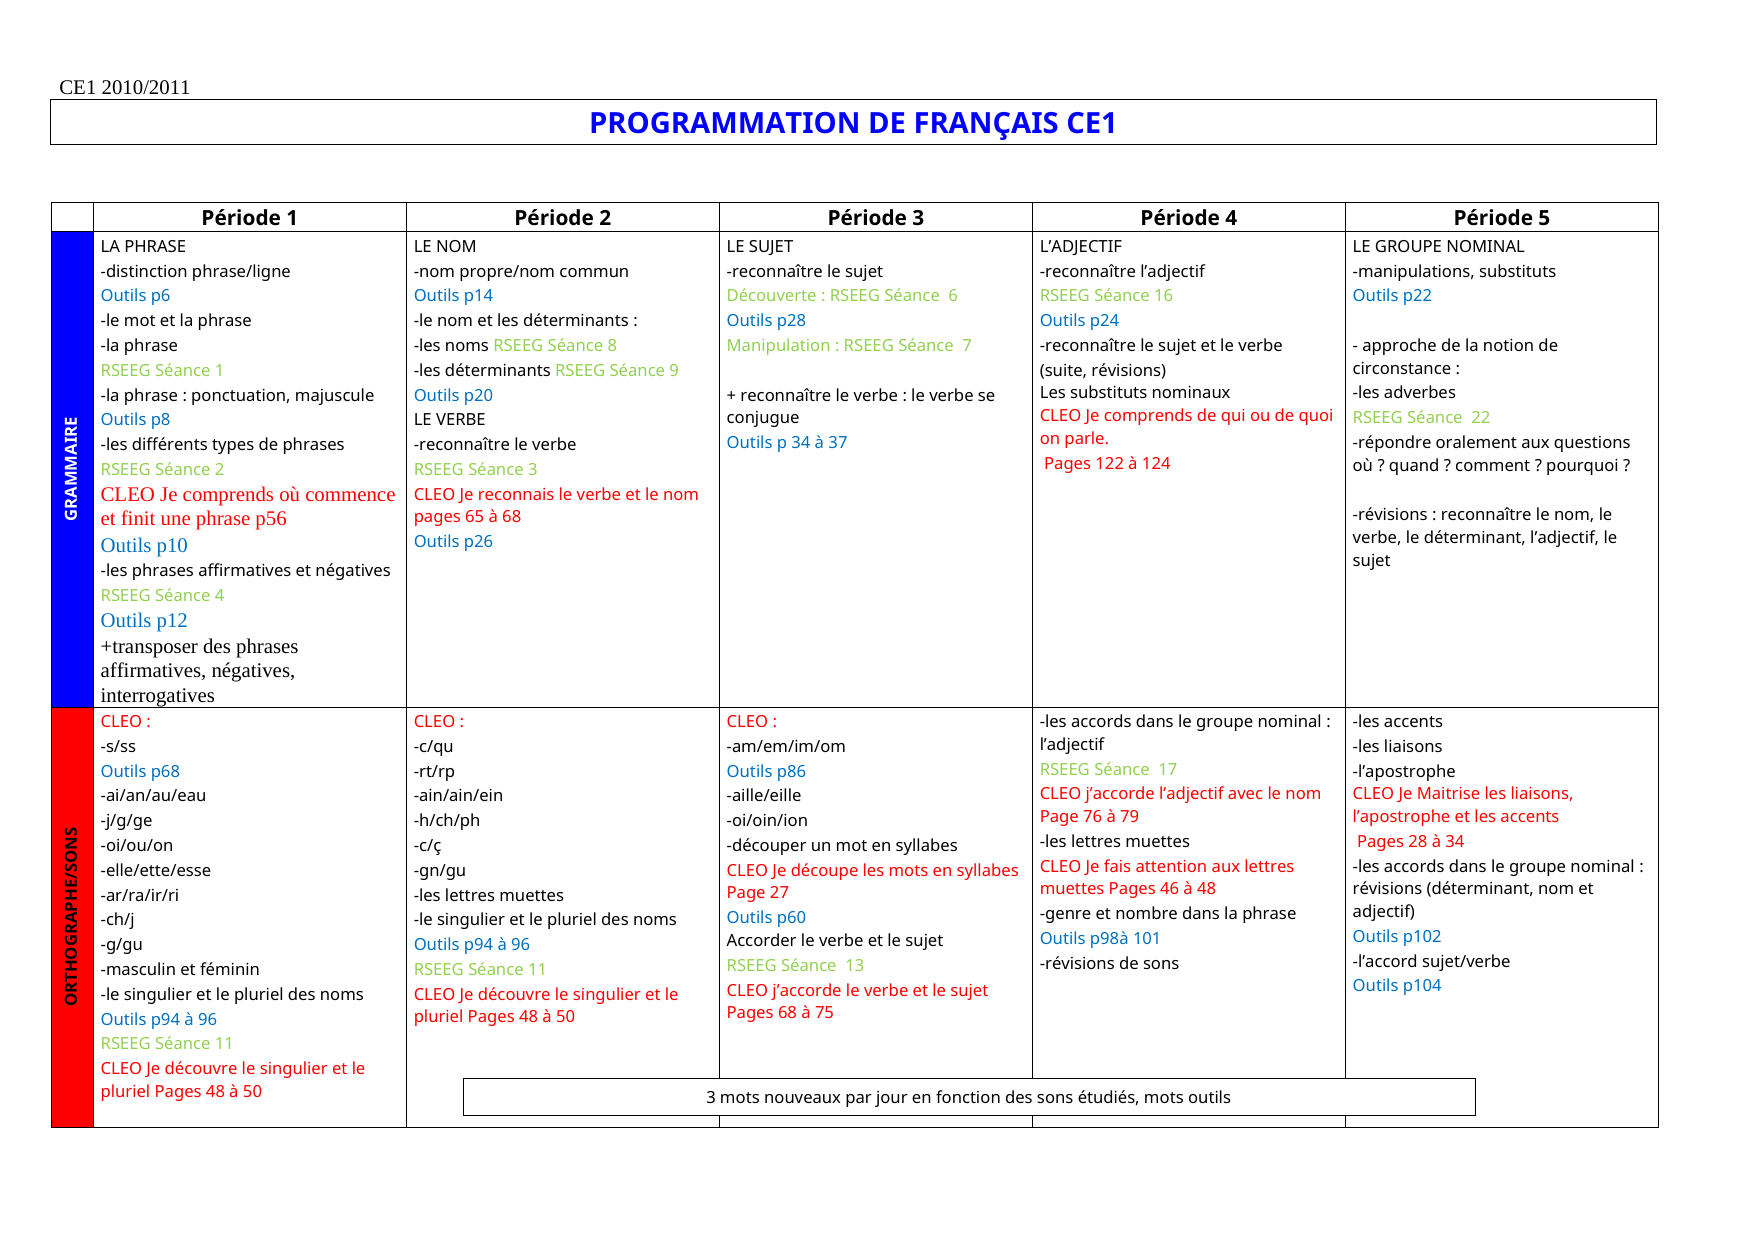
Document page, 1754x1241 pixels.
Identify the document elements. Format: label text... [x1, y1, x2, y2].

table_header Période 2 [407, 203, 719, 231]
table_cell CLEO : -s/ss Outils p68 -ai/an/au/eau -j/g/ge -oi/ou/on -elle/ette/esse -ar/ra/ir/ri -ch/j -g/gu -masculin et féminin -le singulier et le pluriel des noms Outils p94 à 96 RSEEG Séance 11 CLEO Je découvre le singulier et le pluriel Pages 48 à 50 [94, 708, 406, 1127]
table_header [52, 203, 93, 231]
table_header Période 4 [1033, 203, 1345, 231]
table_cell LE SUJET -reconnaître le sujet Découverte : RSEEG Séance 6 Outils p28 Manipulation : RSEEG Séance 7 + reconnaître le verbe : le verbe se conjugue Outils p 34 à 37 [720, 232, 1032, 707]
table_header Période 3 [720, 203, 1032, 231]
table_cell GRAMMAIRE [52, 232, 93, 707]
table_cell CLEO : -am/em/im/om Outils p86 -aille/eille -oi/oin/ion -découper un mot en syllabes CLEO Je découpe les mots en syllabes Page 27 Outils p60 Accorder le verbe et le sujet RSEEG Séance 13 CLEO j’accorde le verbe et le sujet Pages 68 à 75 [720, 708, 1032, 1078]
table_header Période 5 [1346, 203, 1658, 231]
table_cell L’ADJECTIF -reconnaître l’adjectif RSEEG Séance 16 Outils p24 -reconnaître le sujet et le verbe (suite, révisions) Les substituts nominaux CLEO Je comprends de qui ou de quoi on parle. Pages 122 à 124 [1033, 232, 1345, 707]
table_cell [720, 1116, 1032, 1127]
table_cell -les accents -les liaisons -l’apostrophe CLEO Je Maitrise les liaisons, l’apostrophe et les accents Pages 28 à 34 -les accords dans le groupe nominal : révisions (déterminant, nom et adjectif) Outils p102 -l’accord sujet/verbe Outils p104 [1346, 708, 1658, 1127]
table_cell LA PHRASE -distinction phrase/ligne Outils p6 -le mot et la phrase -la phrase RSEEG Séance 1 -la phrase : ponctuation, majuscule Outils p8 -les différents types de phrases RSEEG Séance 2 CLEO Je comprends où commence et finit une phrase p56 Outils p10 -les phrases affirmatives et négatives RSEEG Séance 4 Outils p12 +transposer des phrases affirmatives, négatives, interrogatives [94, 232, 406, 707]
table_cell LE GROUPE NOMINAL -manipulations, substituts Outils p22 - approche de la notion de circonstance : -les adverbes RSEEG Séance 22 -répondre oralement aux questions où ? quand ? comment ? pourquoi ? -révisions : reconnaître le nom, le verbe, le déterminant, l’adjectif, le sujet [1346, 232, 1658, 707]
table_cell LE NOM -nom propre/nom commun Outils p14 -le nom et les déterminants : -les noms RSEEG Séance 8 -les déterminants RSEEG Séance 9 Outils p20 LE VERBE -reconnaître le verbe RSEEG Séance 3 CLEO Je reconnais le verbe et le nom pages 65 à 68 Outils p26 [407, 232, 719, 707]
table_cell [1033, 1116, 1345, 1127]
table_cell -les accords dans le groupe nominal : l’adjectif RSEEG Séance 17 CLEO j’accorde l’adjectif avec le nom Page 76 à 79 -les lettres muettes CLEO Je fais attention aux lettres muettes Pages 46 à 48 -genre et nombre dans la phrase Outils p98à 101 -révisions de sons [1033, 708, 1345, 1078]
table_cell ORTHOGRAPHE/SONS [52, 708, 93, 1127]
table_cell CLEO : -c/qu -rt/rp -ain/ain/ein -h/ch/ph -c/ç -gn/gu -les lettres muettes -le singulier et le pluriel des noms Outils p94 à 96 RSEEG Séance 11 CLEO Je découvre le singulier et le pluriel Pages 48 à 50 [407, 708, 719, 1127]
table_header Période 1 [94, 203, 406, 231]
title PROGRAMMATION DE FRANÇAIS CE1 [51, 100, 1656, 144]
